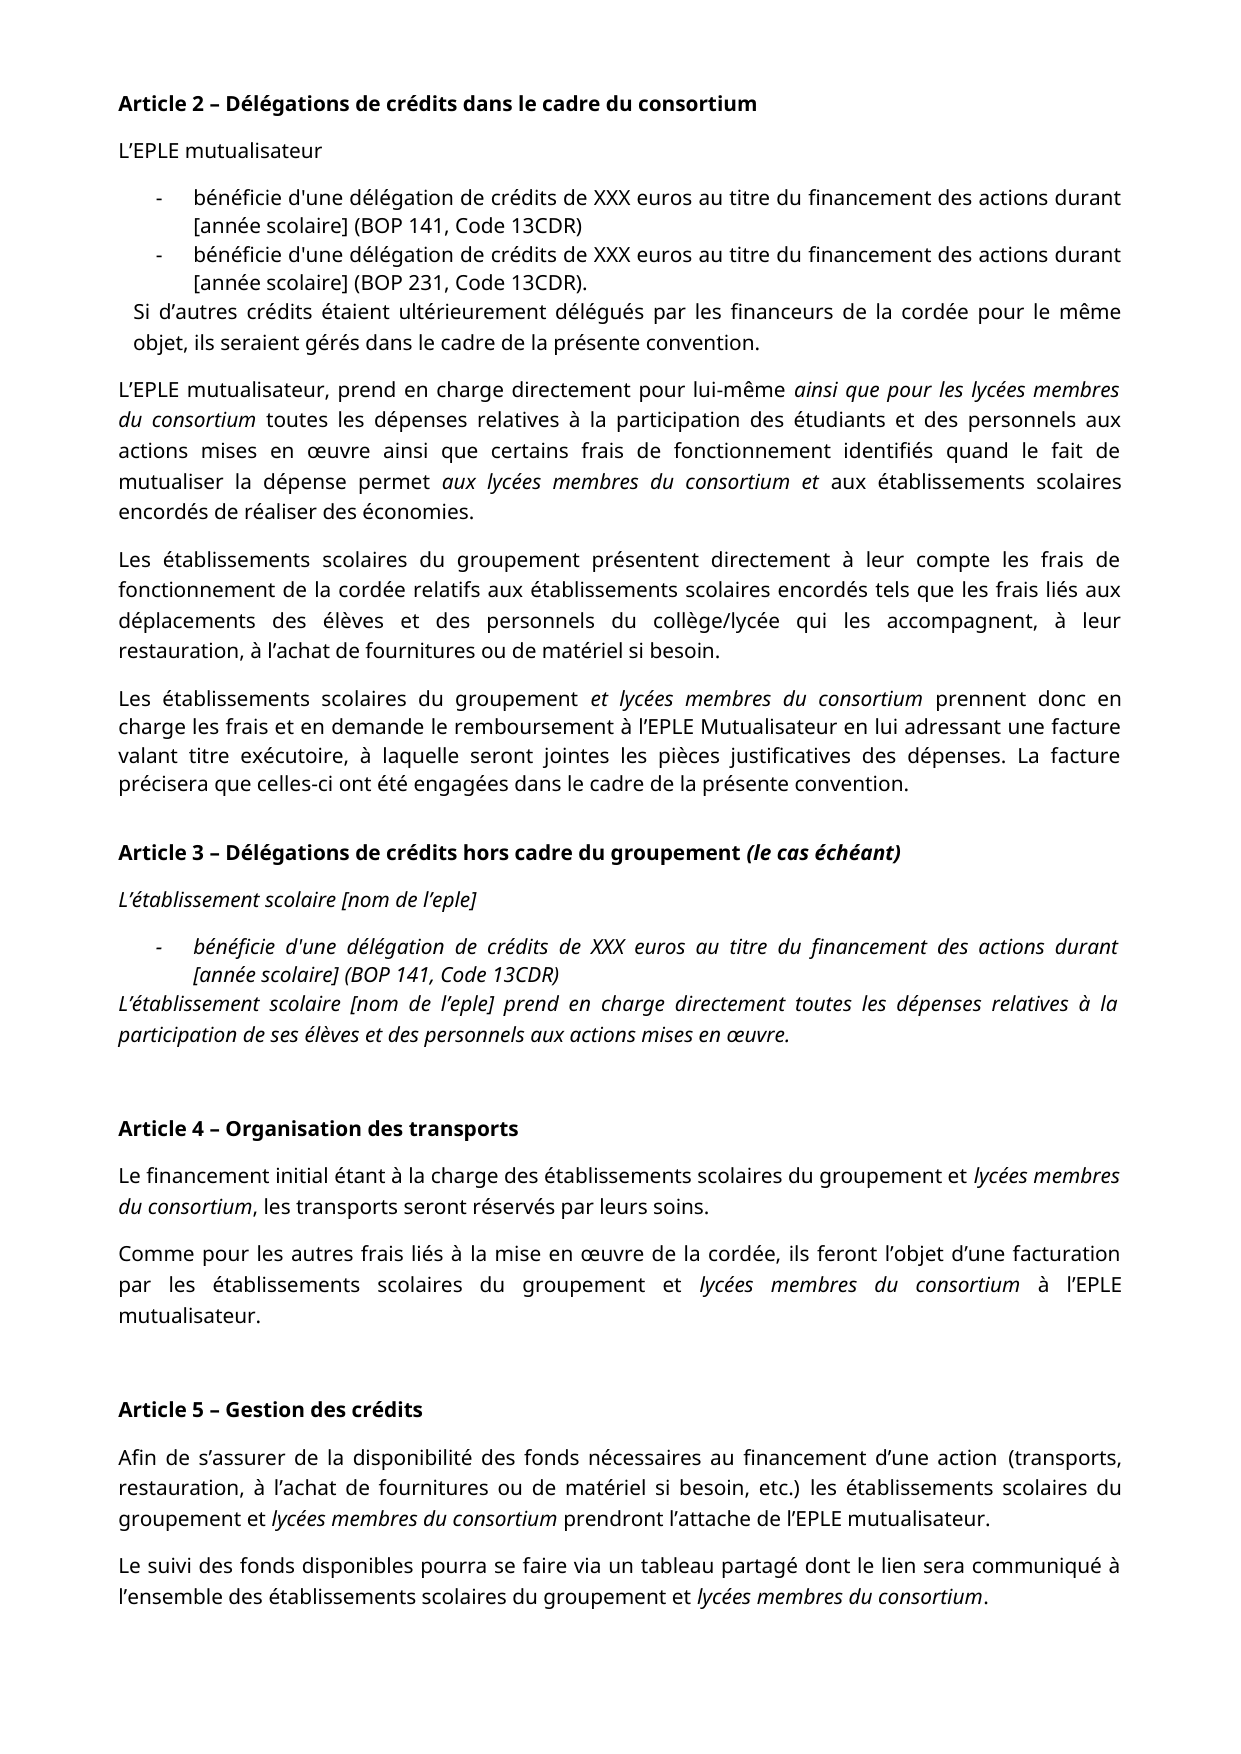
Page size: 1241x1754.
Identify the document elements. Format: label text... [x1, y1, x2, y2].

text Article 5 – Gestion des crédits [118, 1395, 1122, 1424]
list bénéficie d'une délégation de crédits de XXX euros au titre du financement des actions durant [année scolaire] (BOP 141, Code 13CDR) [156, 183, 1122, 240]
text Article 4 – Organisation des transports [118, 1114, 1122, 1143]
text Le financement initial étant à la charge des établissements scolaires du groupement et lycées membres du consortium, les transports seront réservés par leurs soins. [118, 1162, 1122, 1221]
text Comme pour les autres frais liés à la mise en œuvre de la cordée, ils feront l’objet d’une facturation par les établissements scolaires du groupement et lycées membres du consortium à l’EPLE mutualisateur. [118, 1239, 1122, 1329]
text Les établissements scolaires du groupement et lycées membres du consortium prennent donc en charge les frais et en demande le remboursement à l’EPLE Mutualisateur en lui adressant une facture valant titre exécutoire, à laquelle seront jointes les pièces justificatives des dépenses. La facture précisera que celles-ci ont été engagées dans le cadre de la présente convention. [118, 684, 1122, 798]
text Article 2 – Délégations de crédits dans le cadre du consortium [118, 89, 1122, 117]
list bénéficie d'une délégation de crédits de XXX euros au titre du financement des actions durant [année scolaire] (BOP 231, Code 13CDR). [156, 240, 1122, 297]
text L’EPLE mutualisateur, prend en charge directement pour lui-même ainsi que pour les lycées membres du consortium toutes les dépenses relatives à la participation des étudiants et des personnels aux actions mises en œuvre ainsi que certains frais de fonctionnement identifiés quand le fait de mutualiser la dépense permet aux lycées membres du consortium et aux établissements scolaires encordés de réaliser des économies. [118, 375, 1122, 526]
text Si d’autres crédits étaient ultérieurement délégués par les financeurs de la cordée pour le même objet, ils seraient gérés dans le cadre de la présente convention. [133, 297, 1122, 356]
text Afin de s’assurer de la disponibilité des fonds nécessaires au financement d’une action (transports, restauration, à l’achat de fournitures ou de matériel si besoin, etc.) les établissements scolaires du groupement et lycées membres du consortium prendront l’attache de l’EPLE mutualisateur. [118, 1443, 1122, 1532]
text Article 3 – Délégations de crédits hors cadre du groupement (le cas échéant) [118, 838, 1122, 866]
text L’établissement scolaire [nom de l’eple] [118, 885, 1122, 913]
text L’EPLE mutualisateur [118, 136, 1122, 164]
list bénéficie d'une délégation de crédits de XXX euros au titre du financement des actions durant [année scolaire] (BOP 141, Code 13CDR) [156, 932, 1122, 989]
text Les établissements scolaires du groupement présentent directement à leur compte les frais de fonctionnement de la cordée relatifs aux établissements scolaires encordés tels que les frais liés aux déplacements des élèves et des personnels du collège/lycée qui les accompagnent, à leur restauration, à l’achat de fournitures ou de matériel si besoin. [118, 545, 1122, 665]
text L’établissement scolaire [nom de l’eple] prend en charge directement toutes les dépenses relatives à la participation de ses élèves et des personnels aux actions mises en œuvre. [118, 989, 1122, 1048]
text Le suivi des fonds disponibles pourra se faire via un tableau partagé dont le lien sera communiqué à l’ensemble des établissements scolaires du groupement et lycées membres du consortium. [118, 1551, 1122, 1610]
